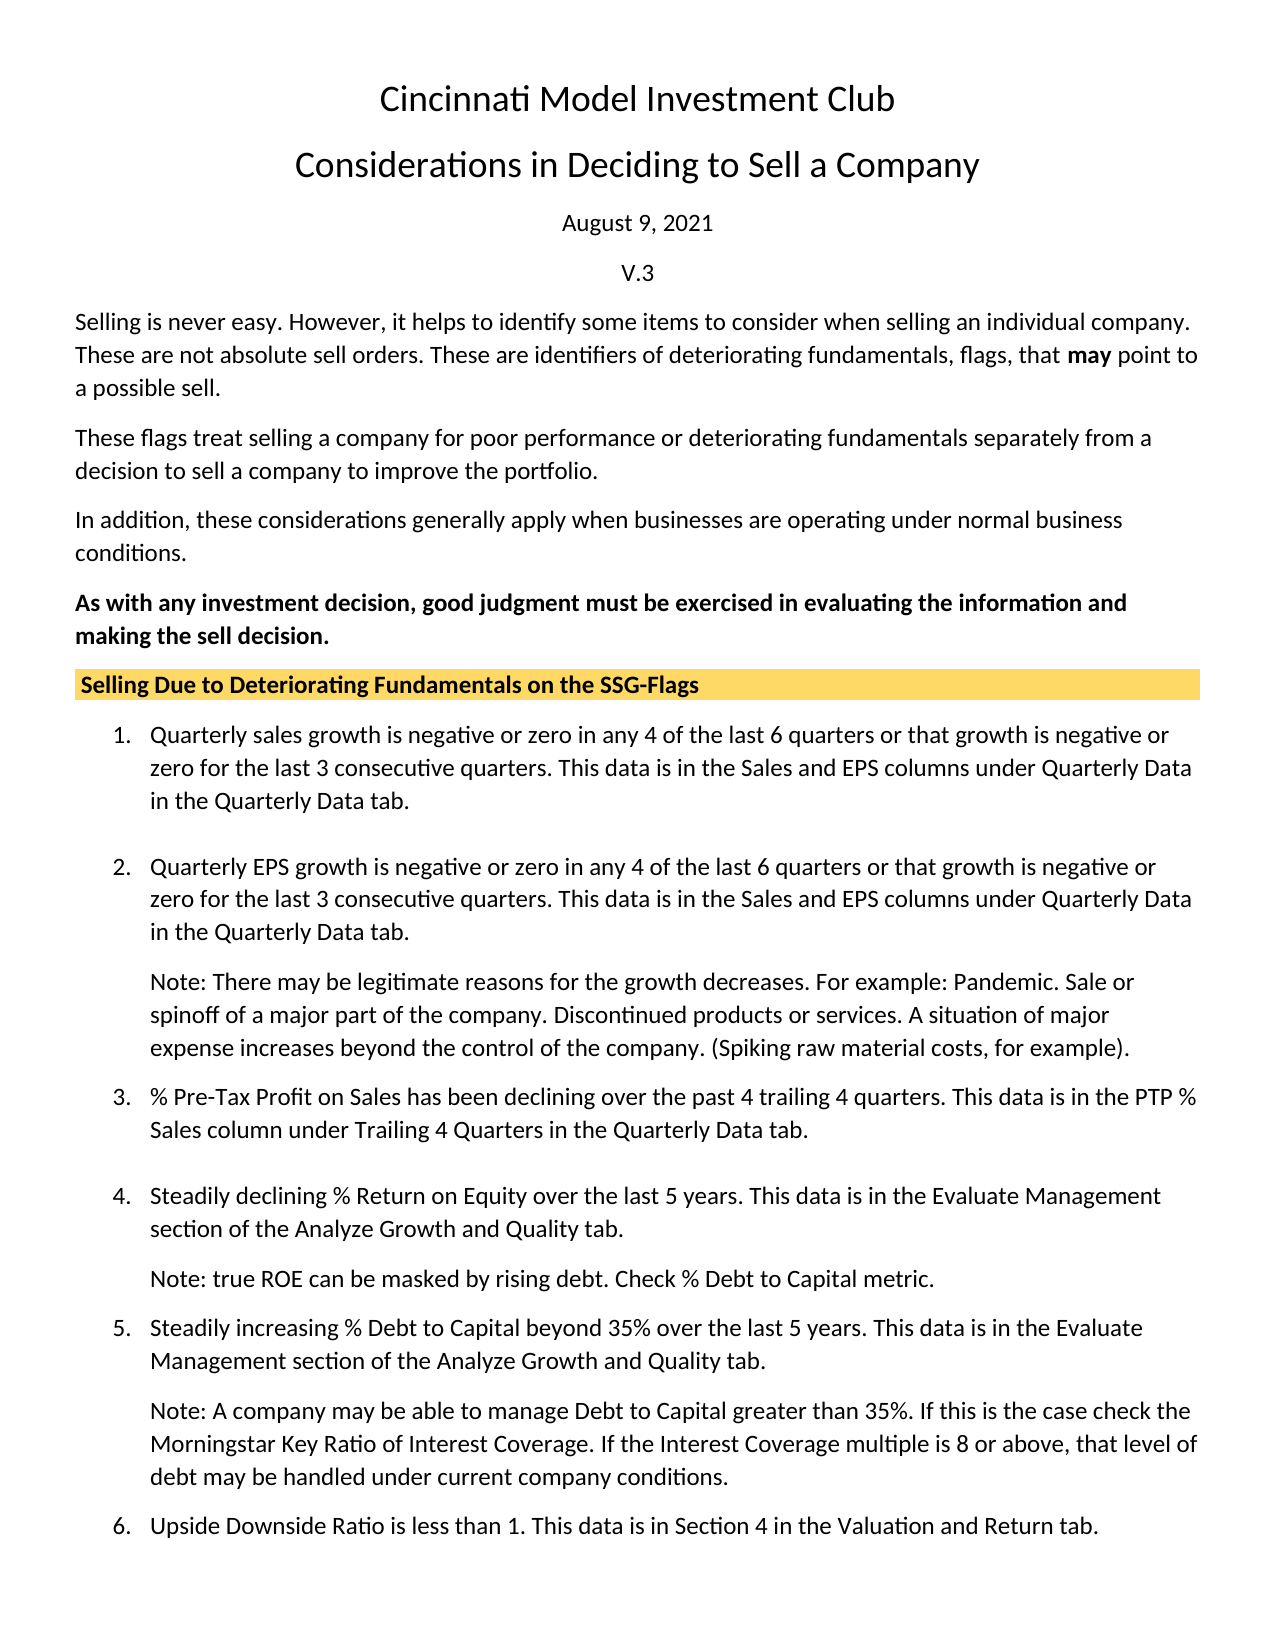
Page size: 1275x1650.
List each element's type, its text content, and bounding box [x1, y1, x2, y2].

list % Pre-Tax Profit on Sales has been declining over the past 4 trailing 4 quarters. This data is in the PTP % Sales column under Trailing 4 Quarters in the Quarterly Data tab. [112, 1081, 1200, 1145]
text Note: true ROE can be masked by rising debt. Check % Debt to Capital metric. [75, 1263, 1200, 1293]
list Quarterly sales growth is negative or zero in any 4 of the last 6 quarters or that growth is negative or zero for the last 3 consecutive quarters. This data is in the Sales and EPS columns under Quarterly Data in the Quarterly Data tab. [112, 719, 1200, 815]
text Selling Due to Deteriorating Fundamentals on the SSG-Flags [75, 669, 1200, 700]
list Quarterly EPS growth is negative or zero in any 4 of the last 6 quarters or that growth is negative or zero for the last 3 consecutive quarters. This data is in the Sales and EPS columns under Quarterly Data in the Quarterly Data tab. [112, 851, 1200, 947]
text Selling is never easy. However, it helps to identify some items to consider when selling an individual company. These are not absolute sell orders. These are identifiers of deteriorating fundamentals, flags, that may point to a possible sell. [75, 306, 1200, 403]
text V.3 [75, 257, 1200, 287]
text In addition, these considerations generally apply when businesses are operating under normal business conditions. [75, 504, 1200, 568]
text August 9, 2021 [75, 207, 1200, 238]
list Steadily declining % Return on Equity over the last 5 years. This data is in the Evaluate Management section of the Analyze Growth and Quality tab. [112, 1180, 1200, 1244]
list Steadily increasing % Debt to Capital beyond 35% over the last 5 years. This data is in the Evaluate Management section of the Analyze Growth and Quality tab. [112, 1312, 1200, 1376]
text Cincinnati Model Investment Club [75, 75, 1200, 121]
list Upside Downside Ratio is less than 1. This data is in Section 4 in the Valuation and Return tab. [112, 1510, 1200, 1541]
text Note: There may be legitimate reasons for the growth decreases. For example: Pandemic. Sale or spinoff of a major part of the company. Discontinued products or services. A situation of major expense increases beyond the control of the company. (Spiking raw material costs, for example). [150, 966, 1200, 1062]
text Note: A company may be able to manage Debt to Capital greater than 35%. If this is the case check the Morningstar Key Ratio of Interest Coverage. If the Interest Coverage multiple is 8 or above, that level of debt may be handled under current company conditions. [150, 1395, 1200, 1491]
text These flags treat selling a company for poor performance or deteriorating fundamentals separately from a decision to sell a company to improve the portfolio. [75, 422, 1200, 485]
text As with any investment decision, good judgment must be exercised in evaluating the information and making the sell decision. [75, 587, 1200, 650]
text Considerations in Deciding to Sell a Company [75, 141, 1200, 187]
